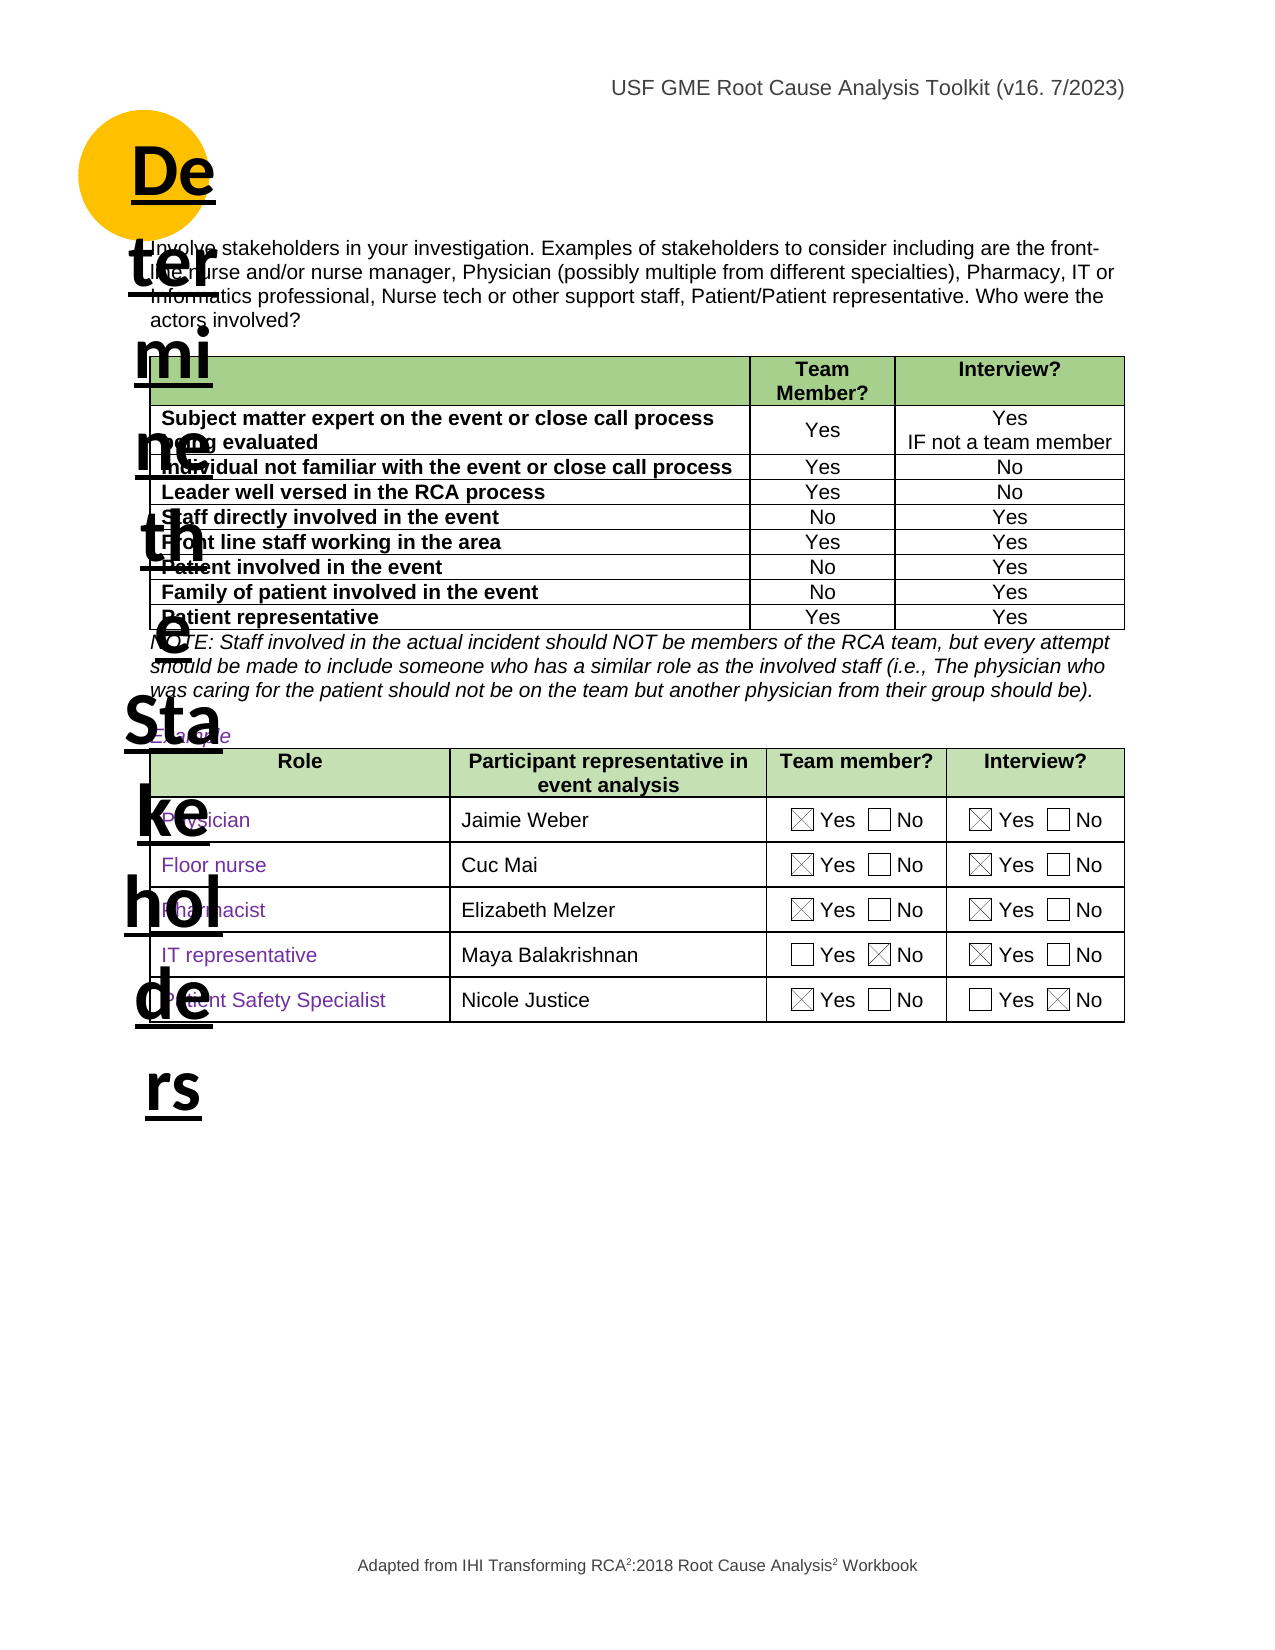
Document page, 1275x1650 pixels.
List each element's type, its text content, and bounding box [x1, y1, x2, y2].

table_cell Yes [896, 530, 1124, 554]
table_cell Patient Safety Specialist [151, 978, 449, 1021]
table_cell Yes No [767, 843, 946, 886]
text Example [204, 723, 1125, 747]
table_cell Elizabeth Melzer [451, 888, 766, 931]
table_cell Yes No [947, 798, 1124, 841]
table_cell No [896, 455, 1124, 479]
table_cell Yes [751, 480, 894, 504]
table_cell Jaimie Weber [451, 798, 766, 841]
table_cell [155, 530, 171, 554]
table_cell Patient involved in the event [151, 555, 749, 579]
table_cell Yes No [947, 888, 1124, 931]
table_header [151, 357, 749, 405]
table_cell Yes [896, 580, 1124, 604]
table_cell Yes No [767, 888, 946, 931]
table_cell No [751, 580, 894, 604]
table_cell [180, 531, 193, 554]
table_cell Cuc Mai [451, 843, 766, 886]
table_cell Yes [896, 605, 1124, 629]
table_header Interview? [896, 357, 1124, 405]
table_cell No [896, 480, 1124, 504]
table_cell Yes [751, 455, 894, 479]
table_cell Yes No [767, 933, 946, 976]
table_cell Yes No [767, 978, 946, 1021]
table_cell Subject matter expert on the event or close call process being evaluated [151, 406, 749, 454]
table_cell Patient representative [151, 605, 749, 629]
table_cell Family of patient involved in the event [151, 580, 749, 604]
table_header Role [151, 749, 449, 796]
table_header Interview? [947, 749, 1124, 796]
table_cell Leader well versed in the RCA process [151, 480, 749, 504]
table_cell Yes [896, 555, 1124, 579]
table_cell Yes [751, 406, 894, 454]
table_cell No [751, 555, 894, 579]
text Example [150, 723, 203, 747]
table_cell Staff directly involved in the event [151, 505, 749, 529]
table_header Team member? [767, 749, 946, 796]
table_cell Yes [896, 505, 1124, 529]
table_header Team Member? [751, 357, 894, 405]
table_cell Yes No [947, 843, 1124, 886]
table_cell Yes No [767, 798, 946, 841]
table_cell Yes No [947, 933, 1124, 976]
table_cell No [751, 505, 894, 529]
table_cell Pharmacist [151, 888, 449, 931]
table_cell Nicole Justice [451, 978, 766, 1021]
table_cell IT representative [151, 933, 449, 976]
table_cell Floor nurse [151, 843, 449, 886]
text Involve stakeholders in your investigation. Examples of stakeholders to consider including are the front-line nurse and/or nurse manager, Physician (possibly multiple from different specialties), Pharmacy, IT or Informatics professional, Nurse tech or other support staff, Patient/Patient representative. Who were the actors involved? [150, 236, 1125, 332]
text NOTE: Staff involved in the actual incident should NOT be members of the RCA team, but every attempt should be made to include someone who has a similar role as the involved staff (i.e., The physician who was caring for the patient should not be on the team but another physician from their group should be). [150, 630, 1125, 702]
table_cell Physician [151, 798, 449, 841]
table_cell Yes IF not a team member [896, 406, 1124, 454]
table_cell Yes No [947, 978, 1124, 1021]
table_cell Yes [751, 530, 894, 554]
table_cell Maya Balakrishnan [451, 933, 766, 976]
table_header Participant representative in event analysis [451, 749, 766, 796]
table_cell Front line staff working in the area [201, 530, 749, 554]
table_cell Individual not familiar with the event or close call process [151, 455, 749, 479]
table_cell Yes [751, 605, 894, 629]
